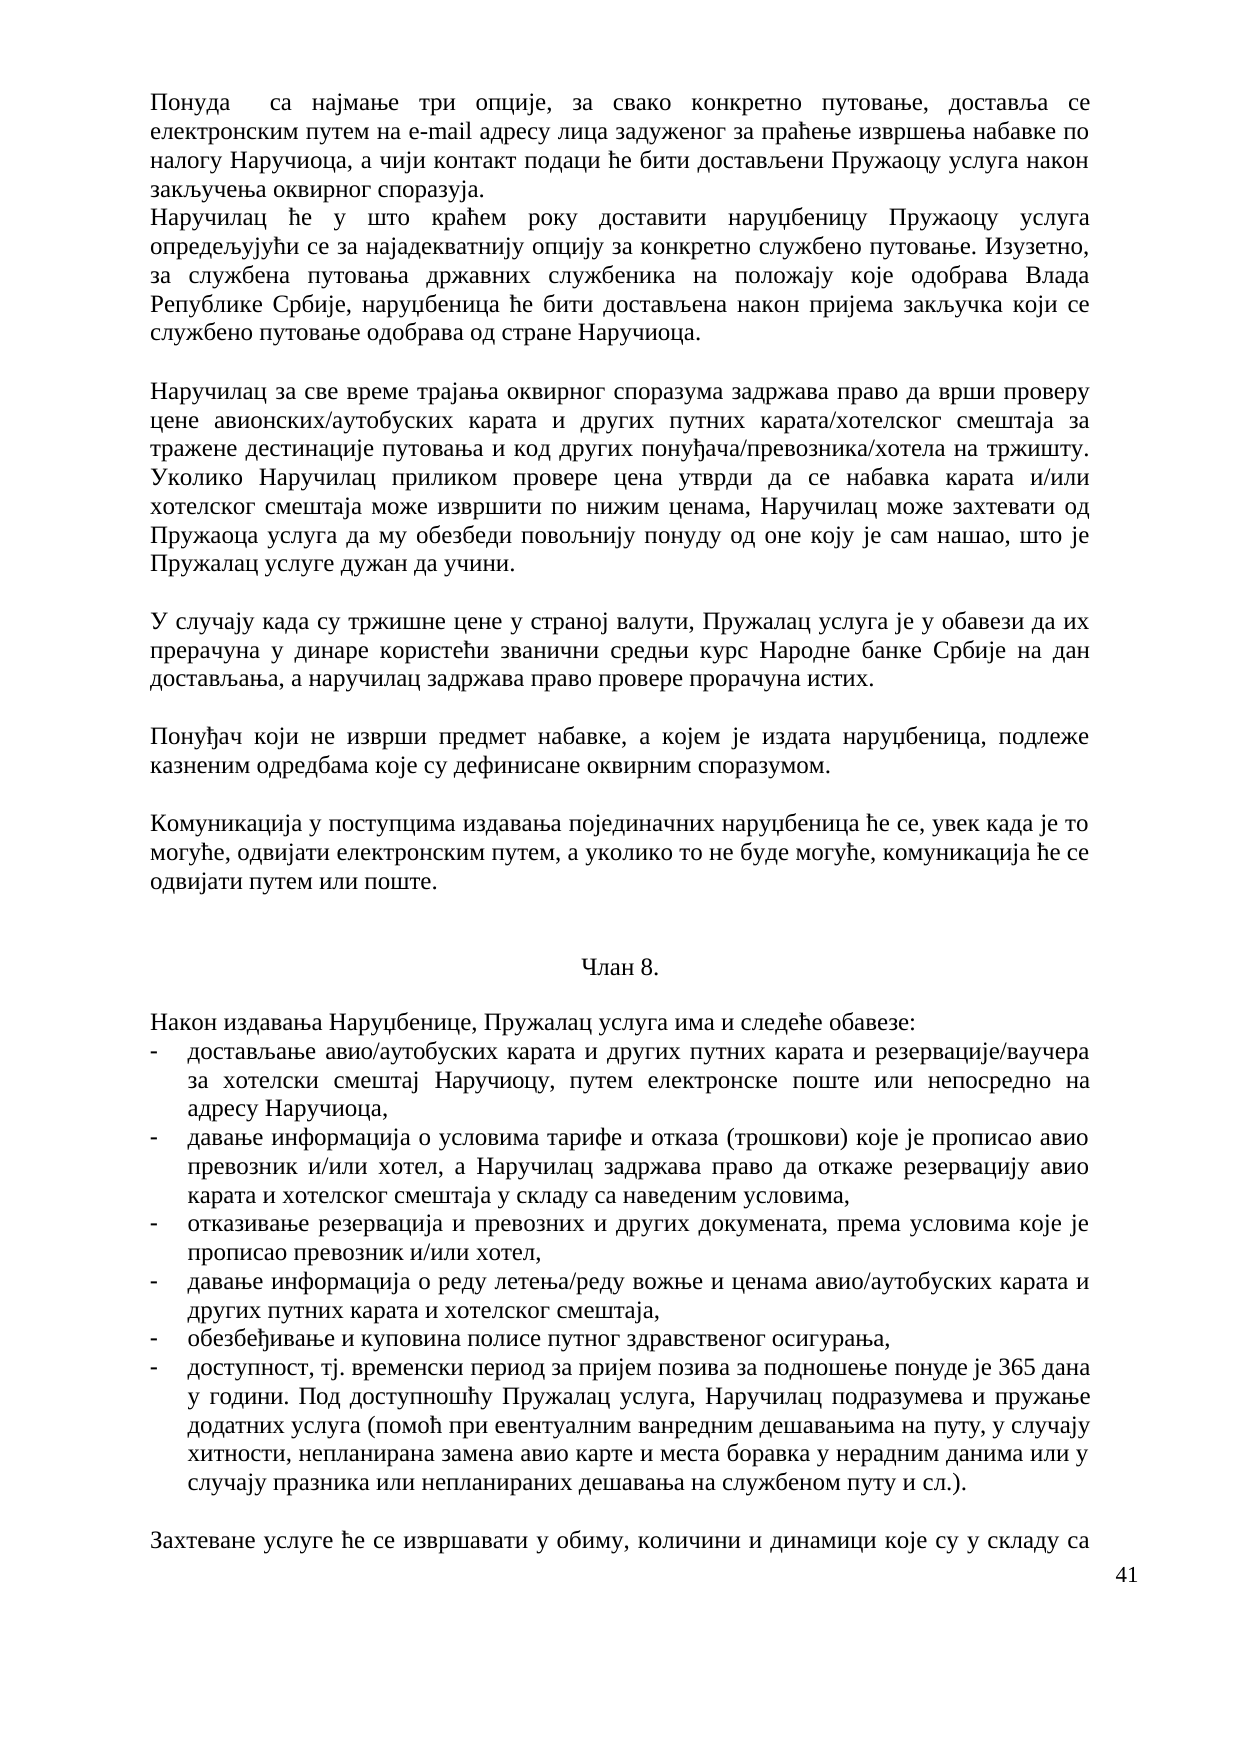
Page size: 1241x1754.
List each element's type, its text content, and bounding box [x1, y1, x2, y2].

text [150, 1526, 1091, 1554]
list доступност, тј. временски период за пријем позива за подношење понуде је 365 дана у години. Под доступношћу Пружалац услуга, Наручилац подразумева и пружање додатних услуга (помоћ при евентуалним ванредним дешавањима на путу, у случају хитности, непланирана замена авио карте и места боравка у нерадним данима или у случају празника или непланираних дешавања на службеном путу и сл.). [150, 1352, 1091, 1496]
list достављање авио/аутобуских карата и других путних карата и резервације/ваучера за хотелски смештај Наручиоцу, путем електронске поште или непосредно на адресу Наручиоца, [150, 1036, 1090, 1122]
list обезбеђивање и куповина полисе путног здравственог осигурања, [150, 1323, 1090, 1352]
text Након издавања Наруџбенице, Пружалац услуга има и следеће обавезе: [150, 1010, 1138, 1036]
list давање информација о условима тарифе и отказа (трошкови) које је прописао авио превозник и/или хотел, а Наручилац задржава право да откаже резервацију авио карата и хотелског смештаја у складу са наведеним условима, [150, 1122, 1090, 1208]
list отказивање резервација и превозних и других докумената, према условима које је прописао превозник и/или хотел, [150, 1208, 1091, 1266]
text Члан 8. [150, 952, 1090, 981]
text Наручилац ће у што краћем року доставити наруџбеницу Пружаоцу услуга опредељујући се за најадекватнију опцију за конкретно службено путовање. Изузетно, за службена путовања државних службеника на положају које одобрава Влада Републике Србије, наруџбеница ће бити достављена након пријема закључка који се службено путовање одобрава од стране Наручиоца. [150, 202, 1091, 346]
text Понуда са најмање три опције, за свако конкретно путовање, доставља се електронским путем на e-mail адресу лица задуженог за праћење извршења набавке по налогу Наручиоца, а чији контакт подаци ће бити достављени Пружаоцу услуга након закључења оквирног споразуја. [150, 87, 1091, 202]
list давање информација о реду летења/реду вожње и ценама авио/аутобуских карата и других путних карата и хотелског смештаја, [150, 1266, 1090, 1323]
text Понуђач који не изврши предмет набавке, а којем је издата наруџбеница, подлеже казненим одредбама које су дефинисане oквирним споразумом. [150, 721, 1090, 778]
text Наручилац за све време трајања оквирног споразума задржава право да врши проверу цене авионских/аутобуских карата и других путних карата/хотелског смештаја за тражене дестинације путовања и код других понуђача/превозника/хотела на тржишту. Уколико Наручилац приликом провере цена утврди да се набавка карата и/или хотелског смештаја може извршити по нижим ценама, Наручилац може захтевати од Пружаоца услуга да му обезбеди повољнију понуду од оне коју је сам нашао, што је Пружалац услуге дужан да учини. [150, 376, 1091, 577]
text Комуникација у поступцима издавања појединачних наруџбеница ће се, увек када је то могуће, одвијати електронским путем, а уколико то не буде могуће, комуникација ће се одвијати путем или поште. [150, 808, 1090, 895]
text У случају када су тржишне цене у страној валути, Пружалац услуга је у обавези да их прерачуна у динаре користећи званични средњи курс Народне банке Србије на дан достављања, а наручилац задржава право провере прорачуна истих. [150, 606, 1091, 692]
